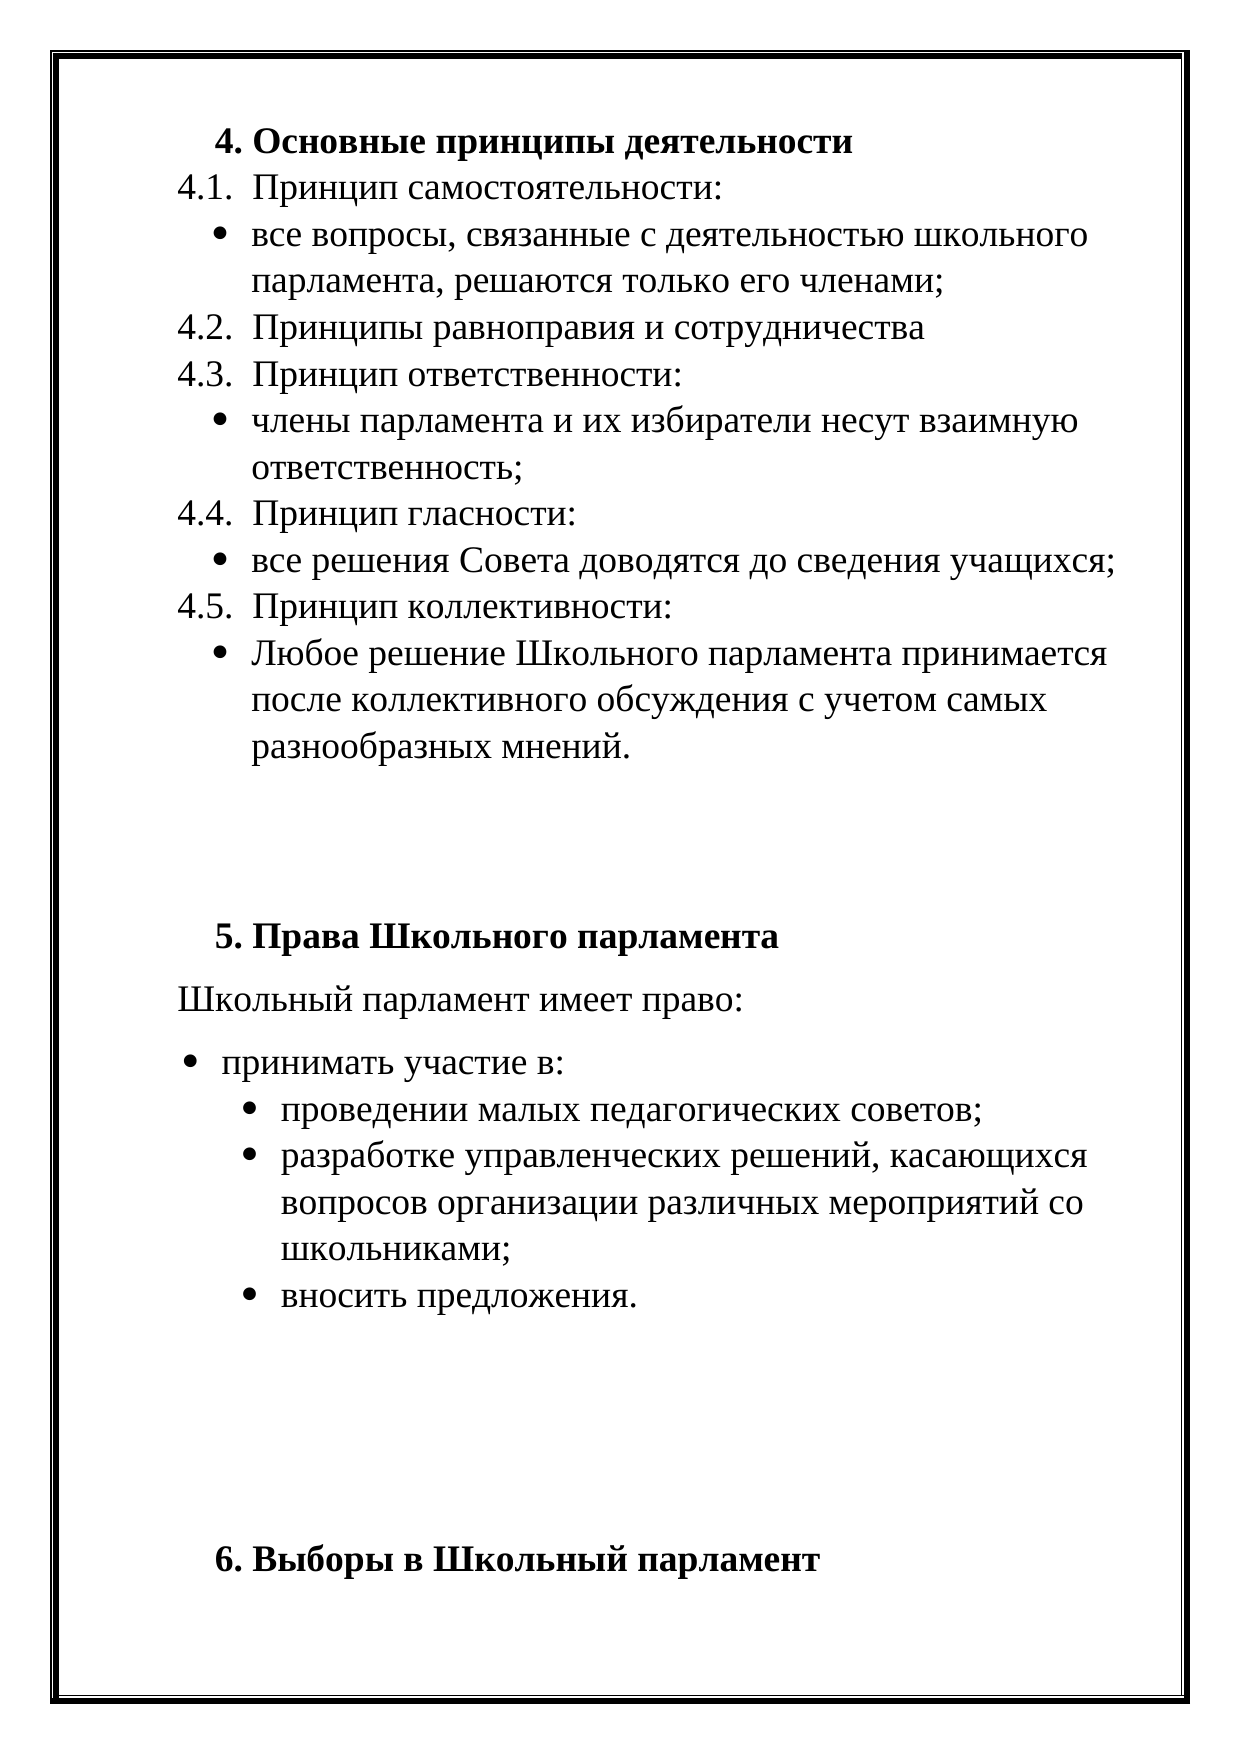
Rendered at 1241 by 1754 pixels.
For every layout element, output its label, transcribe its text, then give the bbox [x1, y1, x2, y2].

list Принцип коллективности: [177, 584, 1152, 627]
list Основные принципы деятельности [214, 118, 1152, 161]
text Школьный парламент имеет право: [177, 976, 1152, 1019]
list члены парламента и их избиратели несут взаимную ответственность; [213, 397, 1152, 487]
list разработке управленческих решений, касающихся вопросов организации различных мероприятий со школьниками; [243, 1133, 1152, 1269]
list Принцип самостоятельности: [177, 165, 1152, 208]
list Права Школьного парламента [214, 913, 1152, 956]
list Любое решение Школьного парламента принимается после коллективного обсуждения с учетом самых разнообразных мнений. [213, 630, 1152, 767]
list принимать участие в: [184, 1039, 1152, 1083]
list все вопросы, связанные с деятельностью школьного парламента, решаются только его членами; [213, 211, 1152, 301]
list вносить предложения. [243, 1272, 1152, 1316]
list Принцип гласности: [177, 491, 1152, 534]
list Выборы в Школьный парламент [214, 1536, 1152, 1579]
list Принцип ответственности: [177, 351, 1152, 394]
list проведении малых педагогических советов; [243, 1086, 1152, 1129]
list все решения Совета доводятся до сведения учащихся; [213, 537, 1152, 580]
list Принципы равноправия и сотрудничества [177, 304, 1152, 347]
